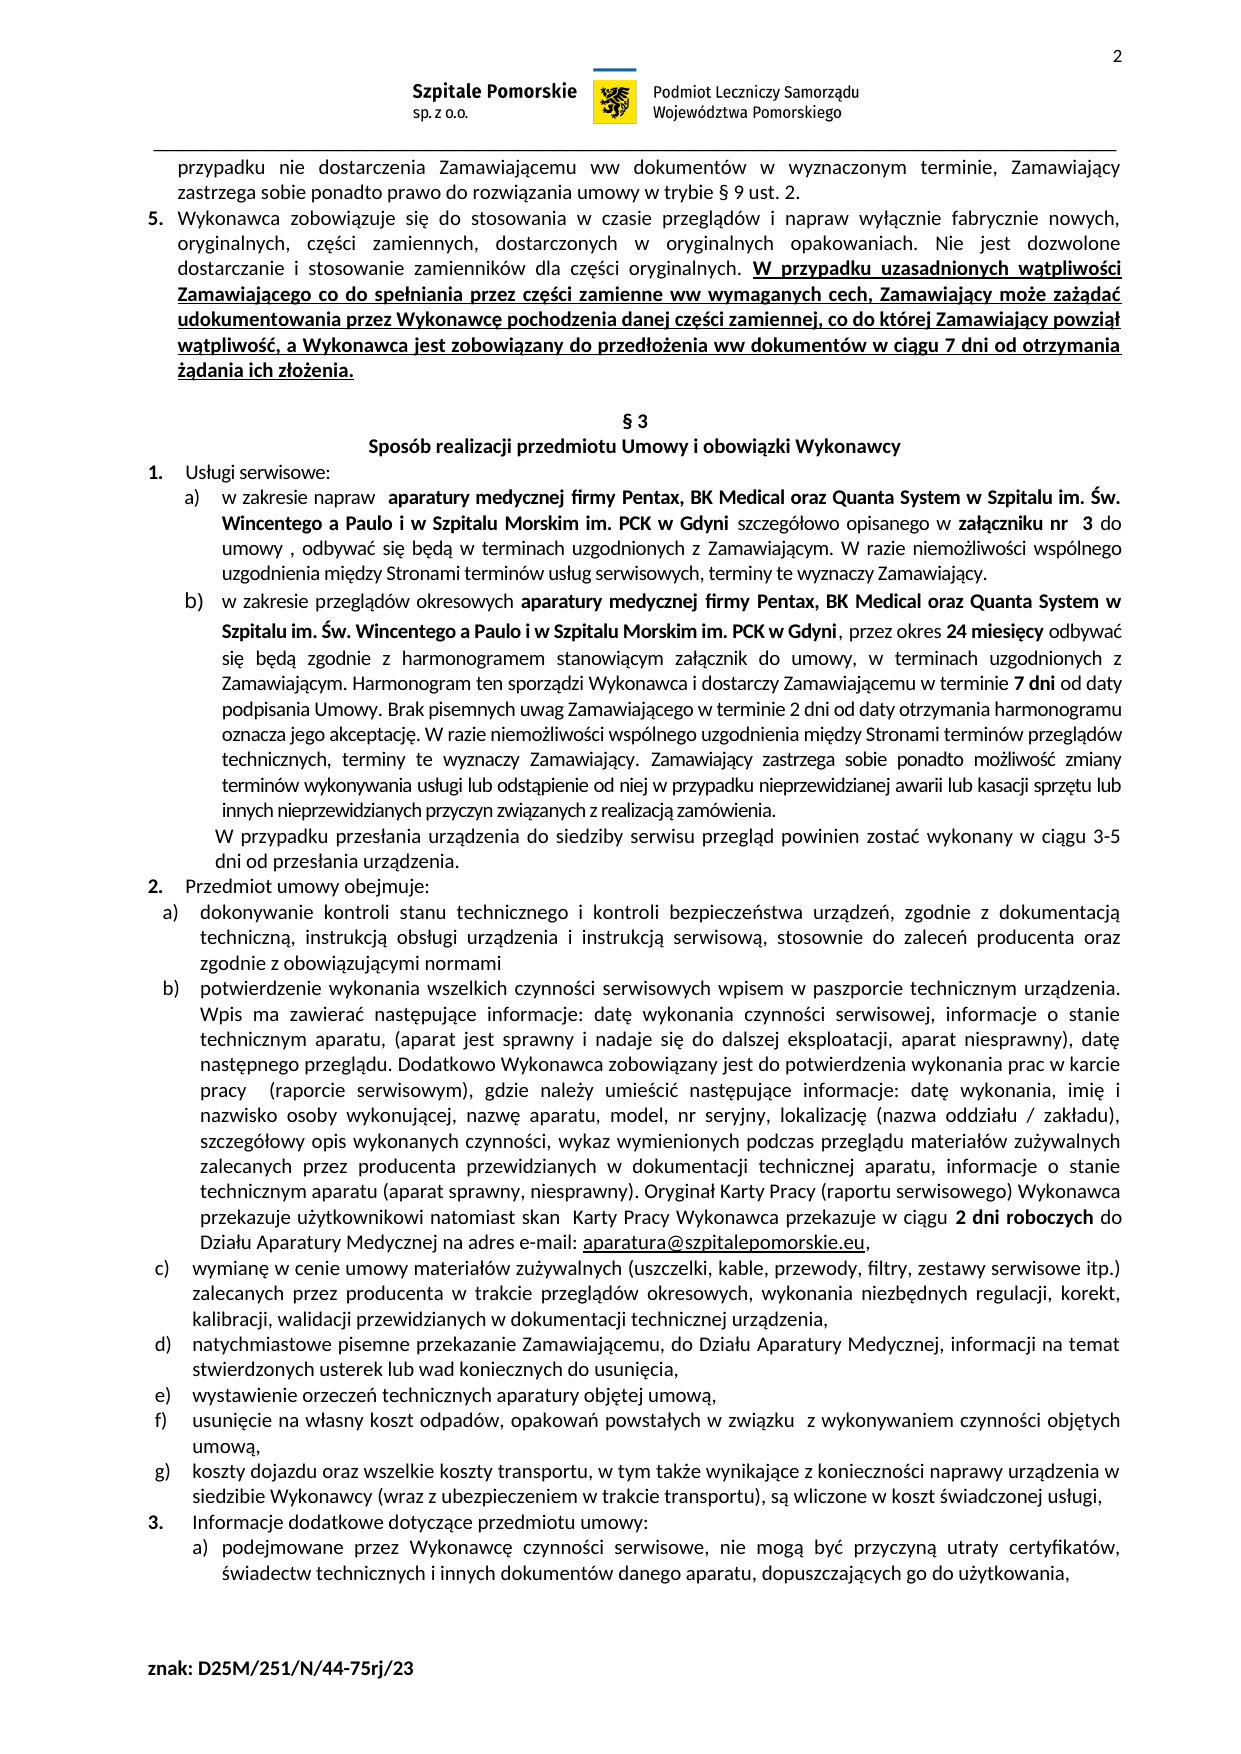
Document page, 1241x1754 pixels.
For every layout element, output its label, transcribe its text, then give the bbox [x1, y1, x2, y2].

text § 3 [148, 408, 1122, 433]
list w zakresie przeglądów okresowych aparatury medycznej firmy Pentax, BK Medical oraz Quanta System w Szpitalu im. Św. Wincentego a Paulo i w Szpitalu Morskim im. PCK w Gdyni, przez okres 24 miesięcy odbywać się będą zgodnie z harmonogramem stanowiącym załącznik do umowy, w terminach uzgodnionych z Zamawiającym. Harmonogram ten sporządzi Wykonawca i dostarczy Zamawiającemu w terminie 7 dni od daty podpisania Umowy. Brak pisemnych uwag Zamawiającego w terminie 2 dni od daty otrzymania harmonogramu oznacza jego akceptację. W razie niemożliwości wspólnego uzgodnienia między Stronami terminów przeglądów technicznych, terminy te wyznaczy Zamawiający. Zamawiający zastrzega sobie ponadto możliwość zmiany terminów wykonywania usługi lub odstąpienie od niej w przypadku nieprzewidzianej awarii lub kasacji sprzętu lub innych nieprzewidzianych przyczyn związanych z realizacją zamówienia. [184, 586, 1122, 823]
list w zakresie napraw aparatury medycznej firmy Pentax, BK Medical oraz Quanta System w Szpitalu im. Św. Wincentego a Paulo i w Szpitalu Morskim im. PCK w Gdyni szczegółowo opisanego w załączniku nr 3 do umowy , odbywać się będą w terminach uzgodnionych z Zamawiającym. W razie niemożliwości wspólnego uzgodnienia między Stronami terminów usług serwisowych, terminy te wyznaczy Zamawiający. [184, 484, 1122, 586]
list Wykonawca zobowiązuje się do stosowania w czasie przeglądów i napraw wyłącznie fabrycznie nowych, oryginalnych, części zamiennych, dostarczonych w oryginalnych opakowaniach. Nie jest dozwolone dostarczanie i stosowanie zamienników dla części oryginalnych. W przypadku uzasadnionych wątpliwości Zamawiającego co do spełniania przez części zamienne ww wymaganych cech, Zamawiający może zażądać udokumentowania przez Wykonawcę pochodzenia danej części zamiennej, co do której Zamawiający powziął wątpliwość, a Wykonawca jest zobowiązany do przedłożenia ww dokumentów w ciągu 7 dni od otrzymania żądania ich złożenia. [148, 205, 1122, 383]
list dokonywanie kontroli stanu technicznego i kontroli bezpieczeństwa urządzeń, zgodnie z dokumentacją techniczną, instrukcją obsługi urządzenia i instrukcją serwisową, stosownie do zaleceń producenta oraz zgodnie z obowiązującymi normami [162, 899, 1122, 975]
list usunięcie na własny koszt odpadów, opakowań powstałych w związku z wykonywaniem czynności objętych umową, [154, 1407, 1122, 1458]
list wymianę w cenie umowy materiałów zużywalnych (uszczelki, kable, przewody, filtry, zestawy serwisowe itp.) zalecanych przez producenta w trakcie przeglądów okresowych, wykonania niezbędnych regulacji, korekt, kalibracji, walidacji przewidzianych w dokumentacji technicznej urządzenia, [154, 1255, 1122, 1331]
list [148, 154, 1122, 205]
list Usługi serwisowe: [148, 459, 1122, 484]
list podejmowane przez Wykonawcę czynności serwisowe, nie mogą być przyczyną utraty certyfikatów, świadectw technicznych i innych dokumentów danego aparatu, dopuszczających go do użytkowania, [192, 1534, 1122, 1585]
list wystawienie orzeczeń technicznych aparatury objętej umową, [154, 1382, 1122, 1407]
list natychmiastowe pisemne przekazanie Zamawiającemu, do Działu Aparatury Medycznej, informacji na temat stwierdzonych usterek lub wad koniecznych do usunięcia, [154, 1331, 1122, 1382]
list koszty dojazdu oraz wszelkie koszty transportu, w tym także wynikające z konieczności naprawy urządzenia w siedzibie Wykonawcy (wraz z ubezpieczeniem w trakcie transportu), są wliczone w koszt świadczonej usługi, [154, 1458, 1122, 1509]
picture [410, 67, 859, 126]
list potwierdzenie wykonania wszelkich czynności serwisowych wpisem w paszporcie technicznym urządzenia. Wpis ma zawierać następujące informacje: datę wykonania czynności serwisowej, informacje o stanie technicznym aparatu, (aparat jest sprawny i nadaje się do dalszej eksploatacji, aparat niesprawny), datę następnego przeglądu. Dodatkowo Wykonawca zobowiązany jest do potwierdzenia wykonania prac w karcie pracy (raporcie serwisowym), gdzie należy umieścić następujące informacje: datę wykonania, imię i nazwisko osoby wykonującej, nazwę aparatu, model, nr seryjny, lokalizację (nazwa oddziału / zakładu), szczegółowy opis wykonanych czynności, wykaz wymienionych podczas przeglądu materiałów zużywalnych zalecanych przez producenta przewidzianych w dokumentacji technicznej aparatu, informacje o stanie technicznym aparatu (aparat sprawny, niesprawny). Oryginał Karty Pracy (raportu serwisowego) Wykonawca przekazuje użytkownikowi natomiast skan Karty Pracy Wykonawca przekazuje w ciągu 2 dni roboczych do Działu Aparatury Medycznej na adres e-mail: aparatura@szpitalepomorskie.eu, [162, 975, 1122, 1255]
list Informacje dodatkowe dotyczące przedmiotu umowy: [148, 1509, 1122, 1534]
text Sposób realizacji przedmiotu Umowy i obowiązki Wykonawcy [148, 433, 1122, 459]
list Przedmiot umowy obejmuje: [148, 874, 1122, 899]
list W przypadku przesłania urządzenia do siedziby serwisu przegląd powinien zostać wykonany w ciągu 3-5 dni od przesłania urządzenia. [215, 823, 1122, 874]
